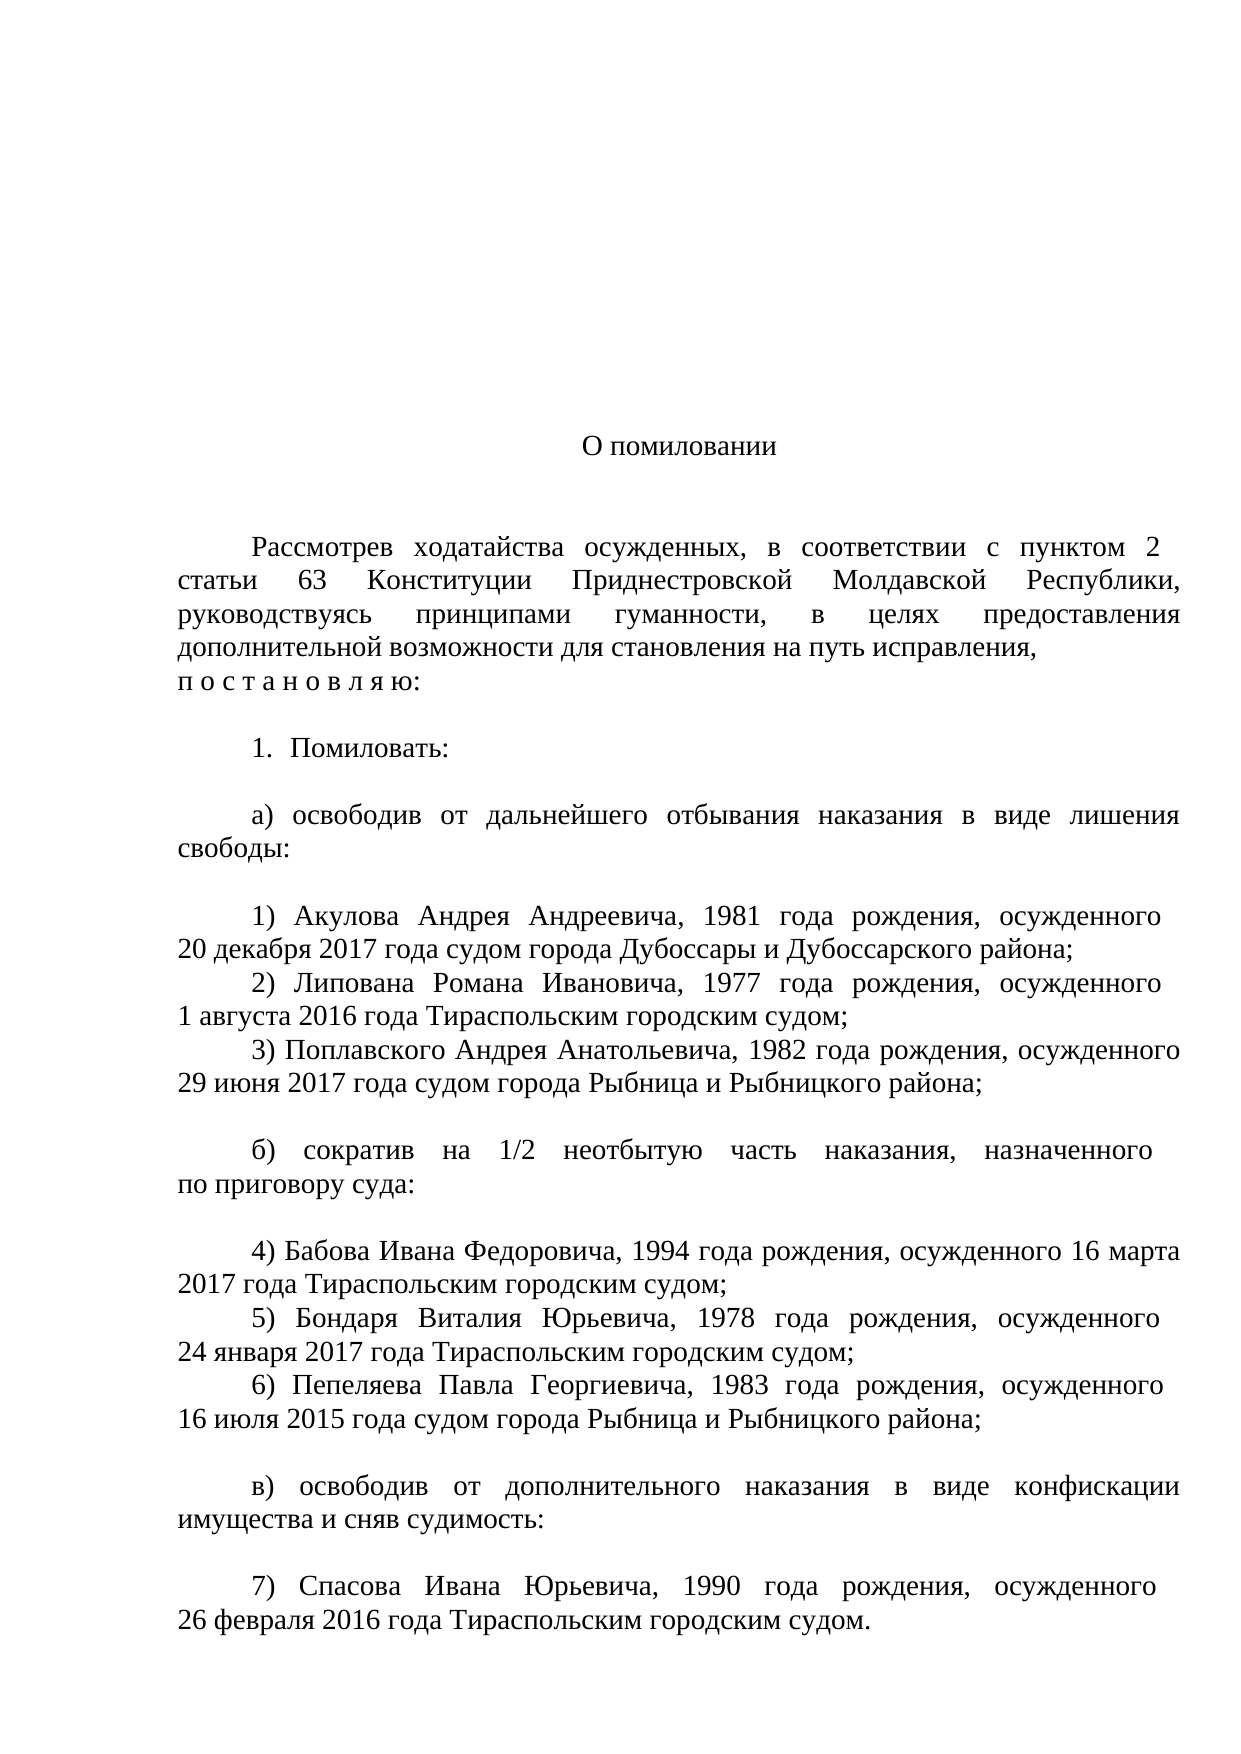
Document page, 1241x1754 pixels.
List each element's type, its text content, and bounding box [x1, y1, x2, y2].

text 3) Поплавского Андрея Анатольевича, 1982 года рождения, осужденного 29 июня 2017 года судом города Рыбница и Рыбницкого района; [177, 1032, 1181, 1099]
text 2) Липована Романа Ивановича, 1977 года рождения, осужденного 1 августа 2016 года Тираспольским городским судом; [177, 965, 1181, 1032]
text 1) Акулова Андрея Андреевича, 1981 года рождения, осужденного 20 декабря 2017 года судом города Дубоссары и Дубоссарского района; [177, 898, 1181, 965]
text 7) Спасова Ивана Юрьевича, 1990 года рождения, осужденного 26 февраля 2016 года Тираспольским городским судом. [177, 1568, 1181, 1636]
text п о с т а н о в л я ю: [177, 663, 1181, 696]
text б) сократив на 1/2 неотбытую часть наказания, назначенного по приговору суда: [177, 1132, 1181, 1199]
text О помиловании [177, 428, 1181, 462]
list Помиловать: [177, 730, 1181, 763]
text 6) Пепеляева Павла Георгиевича, 1983 года рождения, осужденного 16 июля 2015 года судом города Рыбница и Рыбницкого района; [177, 1367, 1181, 1434]
list в) освободив от дополнительного наказания в виде конфискации имущества и сняв судимость: [177, 1468, 1181, 1535]
text а) освободив от дальнейшего отбывания наказания в виде лишения свободы: [177, 797, 1181, 864]
text 4) Бабова Ивана Федоровича, 1994 года рождения, осужденного 16 марта 2017 года Тираспольским городским судом; [177, 1233, 1181, 1300]
text 5) Бондаря Виталия Юрьевича, 1978 года рождения, осужденного 24 января 2017 года Тираспольским городским судом; [177, 1300, 1181, 1367]
text Рассмотрев ходатайства осужденных, в соответствии с пунктом 2 статьи 63 Конституции Приднестровской Молдавской Республики, руководствуясь принципами гуманности, в целях предоставления дополнительной возможности для становления на путь исправления, [177, 529, 1181, 663]
